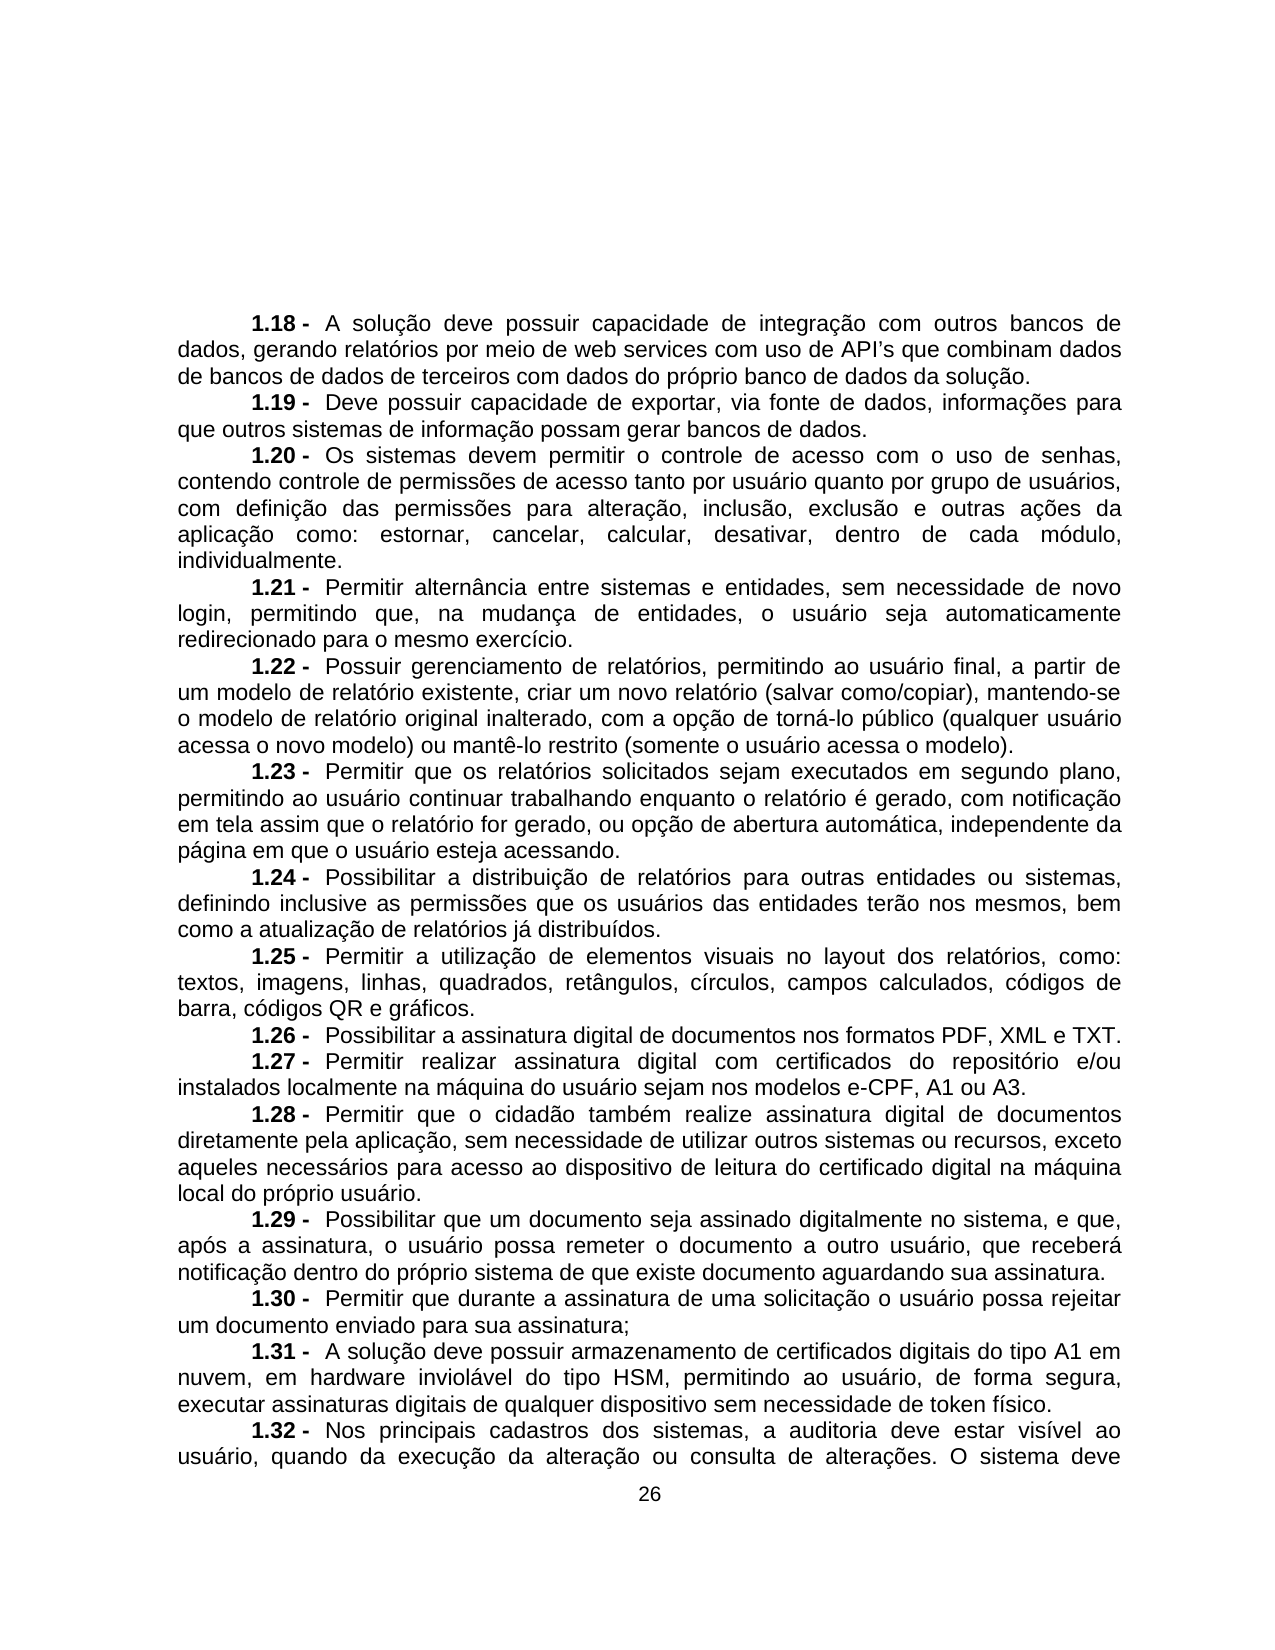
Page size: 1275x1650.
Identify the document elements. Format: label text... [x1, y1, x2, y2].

list A solução deve possuir armazenamento de certificados digitais do tipo A1 em nuvem, em hardware inviolável do tipo HSM, permitindo ao usuário, de forma segura, executar assinaturas digitais de qualquer dispositivo sem necessidade de token físico. [177, 1338, 1122, 1417]
list Os sistemas devem permitir o controle de acesso com o uso de senhas, contendo controle de permissões de acesso tanto por usuário quanto por grupo de usuários, com definição das permissões para alteração, inclusão, exclusão e outras ações da aplicação como: estornar, cancelar, calcular, desativar, dentro de cada módulo, individualmente. [177, 442, 1122, 574]
list Possibilitar a distribuição de relatórios para outras entidades ou sistemas, definindo inclusive as permissões que os usuários das entidades terão nos mesmos, bem como a atualização de relatórios já distribuídos. [177, 863, 1122, 943]
list Possuir gerenciamento de relatórios, permitindo ao usuário final, a partir de um modelo de relatório existente, criar um novo relatório (salvar como/copiar), mantendo-se o modelo de relatório original inalterado, com a opção de torná-lo público (qualquer usuário acessa o novo modelo) ou mantê-lo restrito (somente o usuário acessa o modelo). [177, 653, 1122, 758]
list Permitir que os relatórios solicitados sejam executados em segundo plano, permitindo ao usuário continuar trabalhando enquanto o relatório é gerado, com notificação em tela assim que o relatório for gerado, ou opção de abertura automática, independente da página em que o usuário esteja acessando. [177, 758, 1122, 863]
list A solução deve possuir capacidade de integração com outros bancos de dados, gerando relatórios por meio de web services com uso de API’s que combinam dados de bancos de dados de terceiros com dados do próprio banco de dados da solução. [177, 310, 1122, 389]
list Possibilitar que um documento seja assinado digitalmente no sistema, e que, após a assinatura, o usuário possa remeter o documento a outro usuário, que receberá notificação dentro do próprio sistema de que existe documento aguardando sua assinatura. [177, 1206, 1122, 1285]
list Permitir a utilização de elementos visuais no layout dos relatórios, como: textos, imagens, linhas, quadrados, retângulos, círculos, campos calculados, códigos de barra, códigos QR e gráficos. [177, 943, 1122, 1022]
list Deve possuir capacidade de exportar, via fonte de dados, informações para que outros sistemas de informação possam gerar bancos de dados. [177, 389, 1122, 442]
list Permitir alternância entre sistemas e entidades, sem necessidade de novo login, permitindo que, na mudança de entidades, o usuário seja automaticamente redirecionado para o mesmo exercício. [177, 574, 1122, 653]
list Permitir que o cidadão também realize assinatura digital de documentos diretamente pela aplicação, sem necessidade de utilizar outros sistemas ou recursos, exceto aqueles necessários para acesso ao dispositivo de leitura do certificado digital na máquina local do próprio usuário. [177, 1101, 1122, 1206]
list Permitir que durante a assinatura de uma solicitação o usuário possa rejeitar um documento enviado para sua assinatura; [177, 1285, 1122, 1338]
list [177, 1417, 1122, 1470]
list Permitir realizar assinatura digital com certificados do repositório e/ou instalados localmente na máquina do usuário sejam nos modelos e-CPF, A1 ou A3. [177, 1048, 1122, 1101]
list Possibilitar a assinatura digital de documentos nos formatos PDF, XML e TXT. [177, 1022, 1122, 1048]
